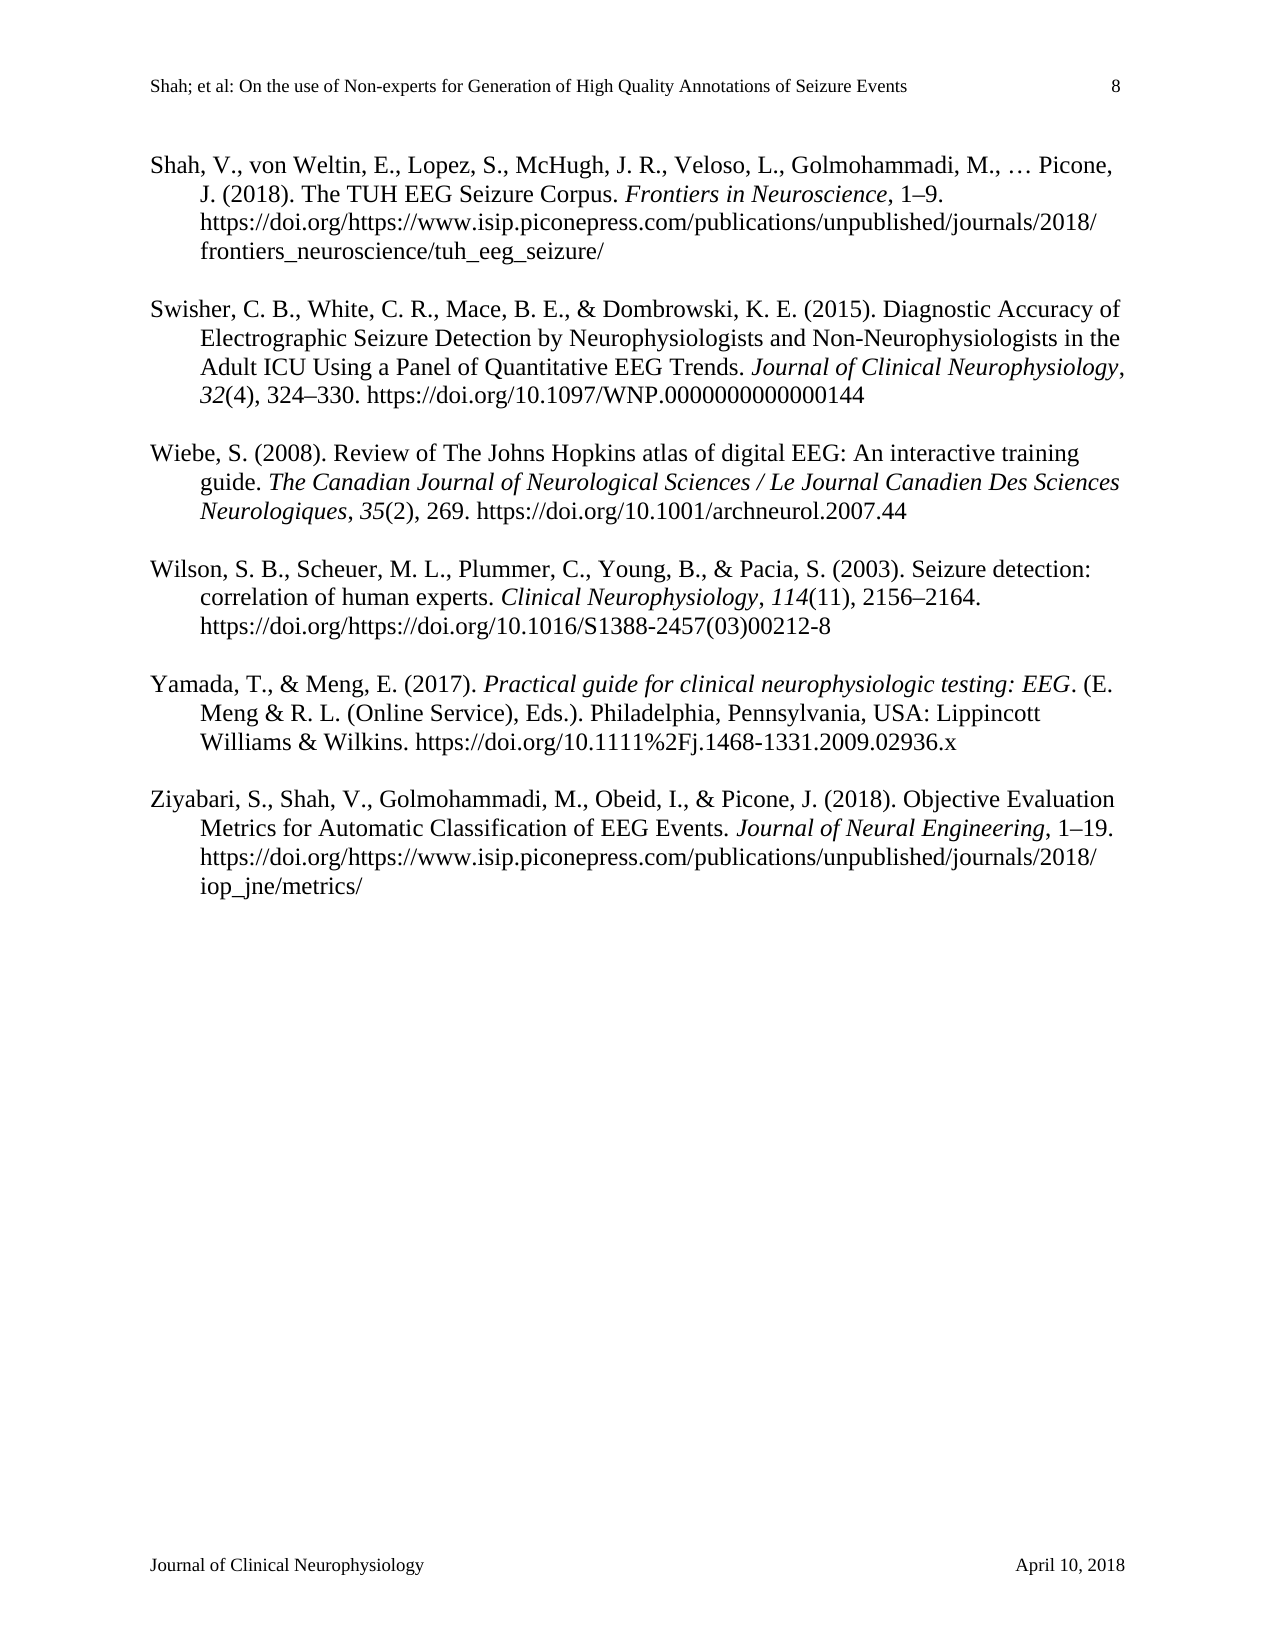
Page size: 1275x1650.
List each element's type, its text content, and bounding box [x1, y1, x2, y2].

text Ziyabari, S., Shah, V., Golmohammadi, M., Obeid, I., & Picone, J. (2018). Objective Evaluation Metrics for Automatic Classification of EEG Events. Journal of Neural Engineering, 1–19. https://doi.org/https://www.isip.piconepress.com/publications/unpublished/journals/2018/iop_jne/metrics/ [150, 784, 1125, 899]
text Shah, V., von Weltin, E., Lopez, S., McHugh, J. R., Veloso, L., Golmohammadi, M., … Picone, J. (2018). The TUH EEG Seizure Corpus. Frontiers in Neuroscience, 1–9. https://doi.org/https://www.isip.piconepress.com/publications/unpublished/journals/2018/frontiers_neuroscience/tuh_eeg_seizure/ [150, 150, 1125, 265]
text Yamada, T., & Meng, E. (2017). Practical guide for clinical neurophysiologic testing: EEG. (E. Meng & R. L. (Online Service), Eds.). Philadelphia, Pennsylvania, USA: Lippincott Williams & Wilkins. https://doi.org/10.1111%2Fj.1468-1331.2009.02936.x [150, 669, 1125, 755]
text Wilson, S. B., Scheuer, M. L., Plummer, C., Young, B., & Pacia, S. (2003). Seizure detection: correlation of human experts. Clinical Neurophysiology, 114(11), 2156–2164. https://doi.org/https://doi.org/10.1016/S1388-2457(03)00212-8 [150, 554, 1125, 640]
text Swisher, C. B., White, C. R., Mace, B. E., & Dombrowski, K. E. (2015). Diagnostic Accuracy of Electrographic Seizure Detection by Neurophysiologists and Non-Neurophysiologists in the Adult ICU Using a Panel of Quantitative EEG Trends. Journal of Clinical Neurophysiology, 32(4), 324–330. https://doi.org/10.1097/WNP.0000000000000144 [150, 294, 1125, 409]
text Wiebe, S. (2008). Review of The Johns Hopkins atlas of digital EEG: An interactive training guide. The Canadian Journal of Neurological Sciences / Le Journal Canadien Des Sciences Neurologiques, 35(2), 269. https://doi.org/10.1001/archneurol.2007.44 [150, 438, 1125, 524]
